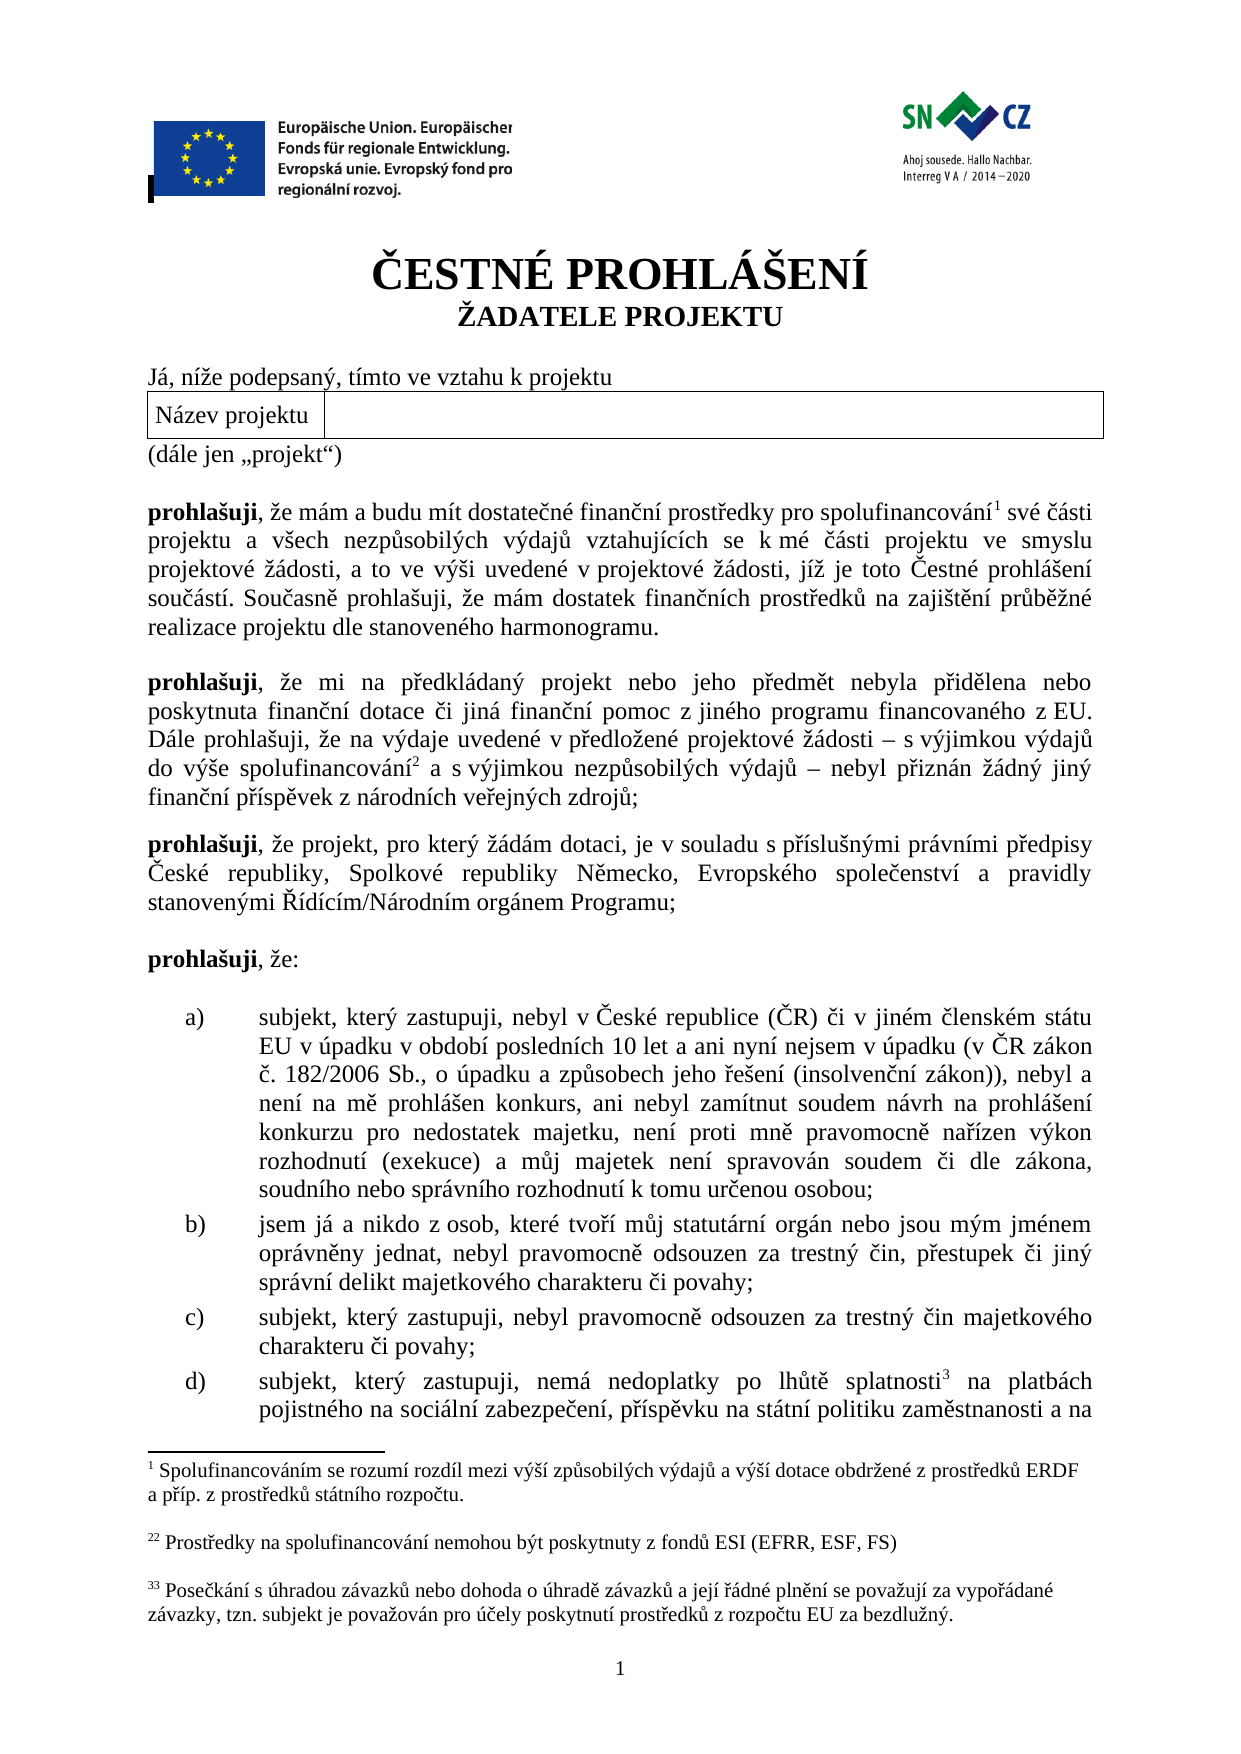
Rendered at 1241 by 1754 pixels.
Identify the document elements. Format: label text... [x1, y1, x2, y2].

text (dále jen „projekt“) [148, 439, 1093, 468]
text b) jsem já a nikdo z osob, které tvoří můj statutární orgán nebo jsou mým jménem oprávněny jednat, nebyl pravomocně odsouzen za trestný čin, přestupek či jiný správní delikt majetkového charakteru či povahy; [185, 1209, 1093, 1296]
text prohlašuji, že projekt, pro který žádám dotaci, je v souladu s příslušnými právními předpisy České republiky, Spolkové republiky Německo, Evropského společenství a pravidly stanovenými Řídícím/Národním orgánem Programu; [148, 829, 1093, 916]
text Já, níže podepsaný, tímto ve vztahu k projektu [148, 362, 1093, 391]
text prohlašuji, že: [148, 944, 1093, 973]
table_header Název projektu [148, 392, 324, 438]
text prohlašuji, že mi na předkládaný projekt nebo jeho předmět nebyla přidělena nebo poskytnuta finanční dotace či jiná finanční pomoc z jiného programu financovaného z EU. Dále prohlašuji, že na výdaje uvedené v předložené projektové žádosti – s výjimkou výdajů do výše spolufinancování2 a s výjimkou nezpůsobilých výdajů – nebyl přiznán žádný jiný finanční příspěvek z národních veřejných zdrojů; [148, 667, 1093, 811]
text prohlašuji, že mám a budu mít dostatečné finanční prostředky pro spolufinancování své části projektu a všech nezpůsobilých výdajů vztahujících se k mé části projektu ve smyslu projektové žádosti, a to ve výši uvedené v projektové žádosti, jíž je toto Čestné prohlášení součástí. Současně prohlašuji, že mám dostatek finančních prostředků na zajištění průběžné realizace projektu dle stanoveného harmonogramu. [148, 497, 1093, 641]
table_header [325, 392, 1103, 438]
text c) subjekt, který zastupuji, nebyl pravomocně odsouzen za trestný čin majetkového charakteru či povahy; [185, 1302, 1093, 1359]
picture [885, 73, 1048, 198]
picture [153, 121, 513, 198]
text a) subjekt, který zastupuji, nebyl v České republice (ČR) či v jiném členském státu EU v úpadku v období posledních 10 let a ani nyní nejsem v úpadku (v ČR zákon č. 182/2006 Sb., o úpadku a způsobech jeho řešení (insolvenční zákon)), nebyl a není na mě prohlášen konkurs, ani nebyl zamítnut soudem návrh na prohlášení konkurzu pro nedostatek majetku, není proti mně pravomocně nařízen výkon rozhodnutí (exekuce) a můj majetek není spravován soudem či dle zákona, soudního nebo správního rozhodnutí k tomu určenou osobou; [185, 1002, 1093, 1203]
title ČESTNÉ PROHLÁŠENÍ [148, 247, 1093, 299]
title ŽADATELE projektu [148, 299, 1093, 333]
